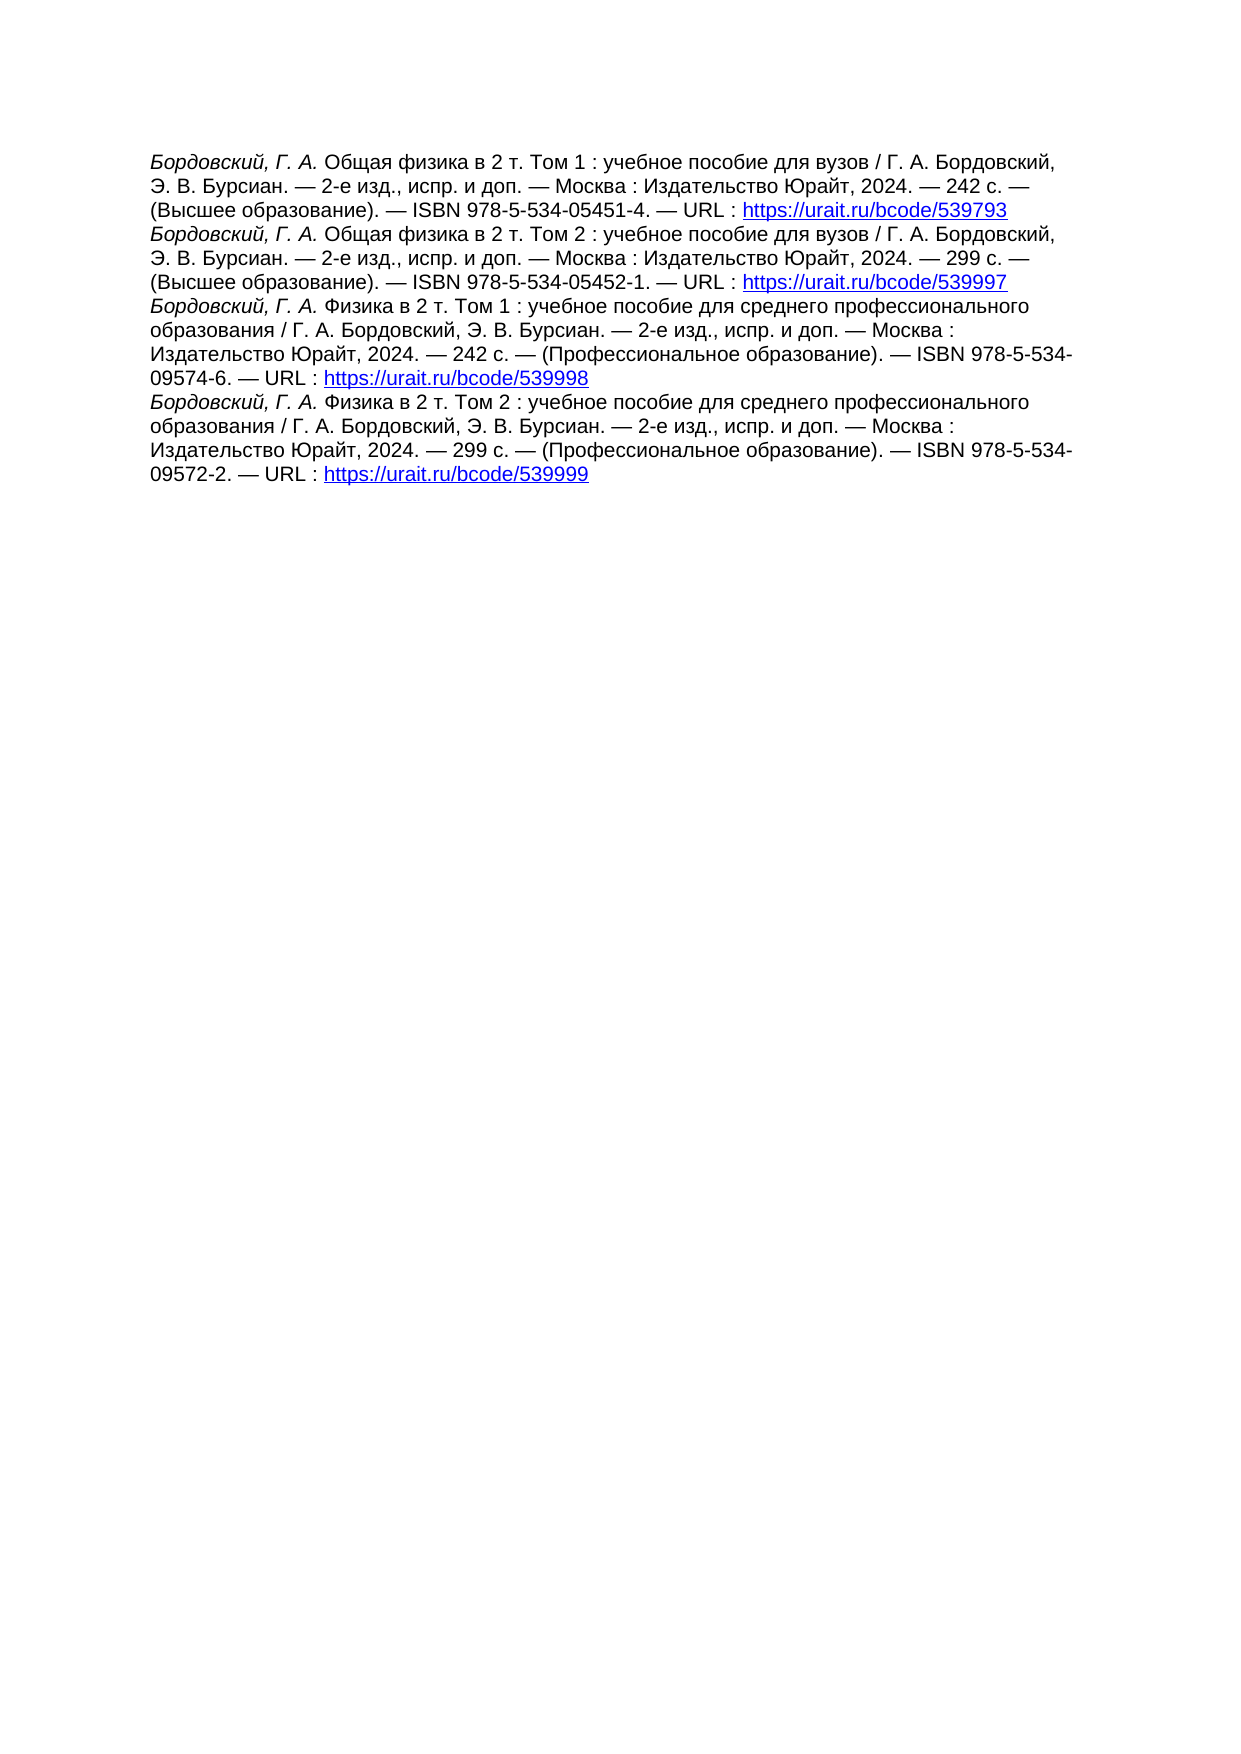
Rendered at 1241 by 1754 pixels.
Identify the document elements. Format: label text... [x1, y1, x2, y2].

text Бордовский, Г. А. Физика в 2 т. Том 2 : учебное пособие для среднего профессионального образования / Г. А. Бордовский, Э. В. Бурсиан. — 2-е изд., испр. и доп. — Москва : Издательство Юрайт, 2024. — 299 с. — (Профессиональное образование). — ISBN 978-5-534-09572-2. — URL : https://urait.ru/bcode/539999 [150, 389, 1090, 485]
text Бордовский, Г. А. Физика в 2 т. Том 1 : учебное пособие для среднего профессионального образования / Г. А. Бордовский, Э. В. Бурсиан. — 2-е изд., испр. и доп. — Москва : Издательство Юрайт, 2024. — 242 с. — (Профессиональное образование). — ISBN 978-5-534-09574-6. — URL : https://urait.ru/bcode/539998 [150, 294, 1090, 389]
text Бордовский, Г. А. Общая физика в 2 т. Том 1 : учебное пособие для вузов / Г. А. Бордовский, Э. В. Бурсиан. — 2-е изд., испр. и доп. — Москва : Издательство Юрайт, 2024. — 242 с. — (Высшее образование). — ISBN 978-5-534-05451-4. — URL : https://urait.ru/bcode/539793 [150, 150, 1090, 222]
text Бордовский, Г. А. Общая физика в 2 т. Том 2 : учебное пособие для вузов / Г. А. Бордовский, Э. В. Бурсиан. — 2-е изд., испр. и доп. — Москва : Издательство Юрайт, 2024. — 299 с. — (Высшее образование). — ISBN 978-5-534-05452-1. — URL : https://urait.ru/bcode/539997 [150, 222, 1090, 294]
